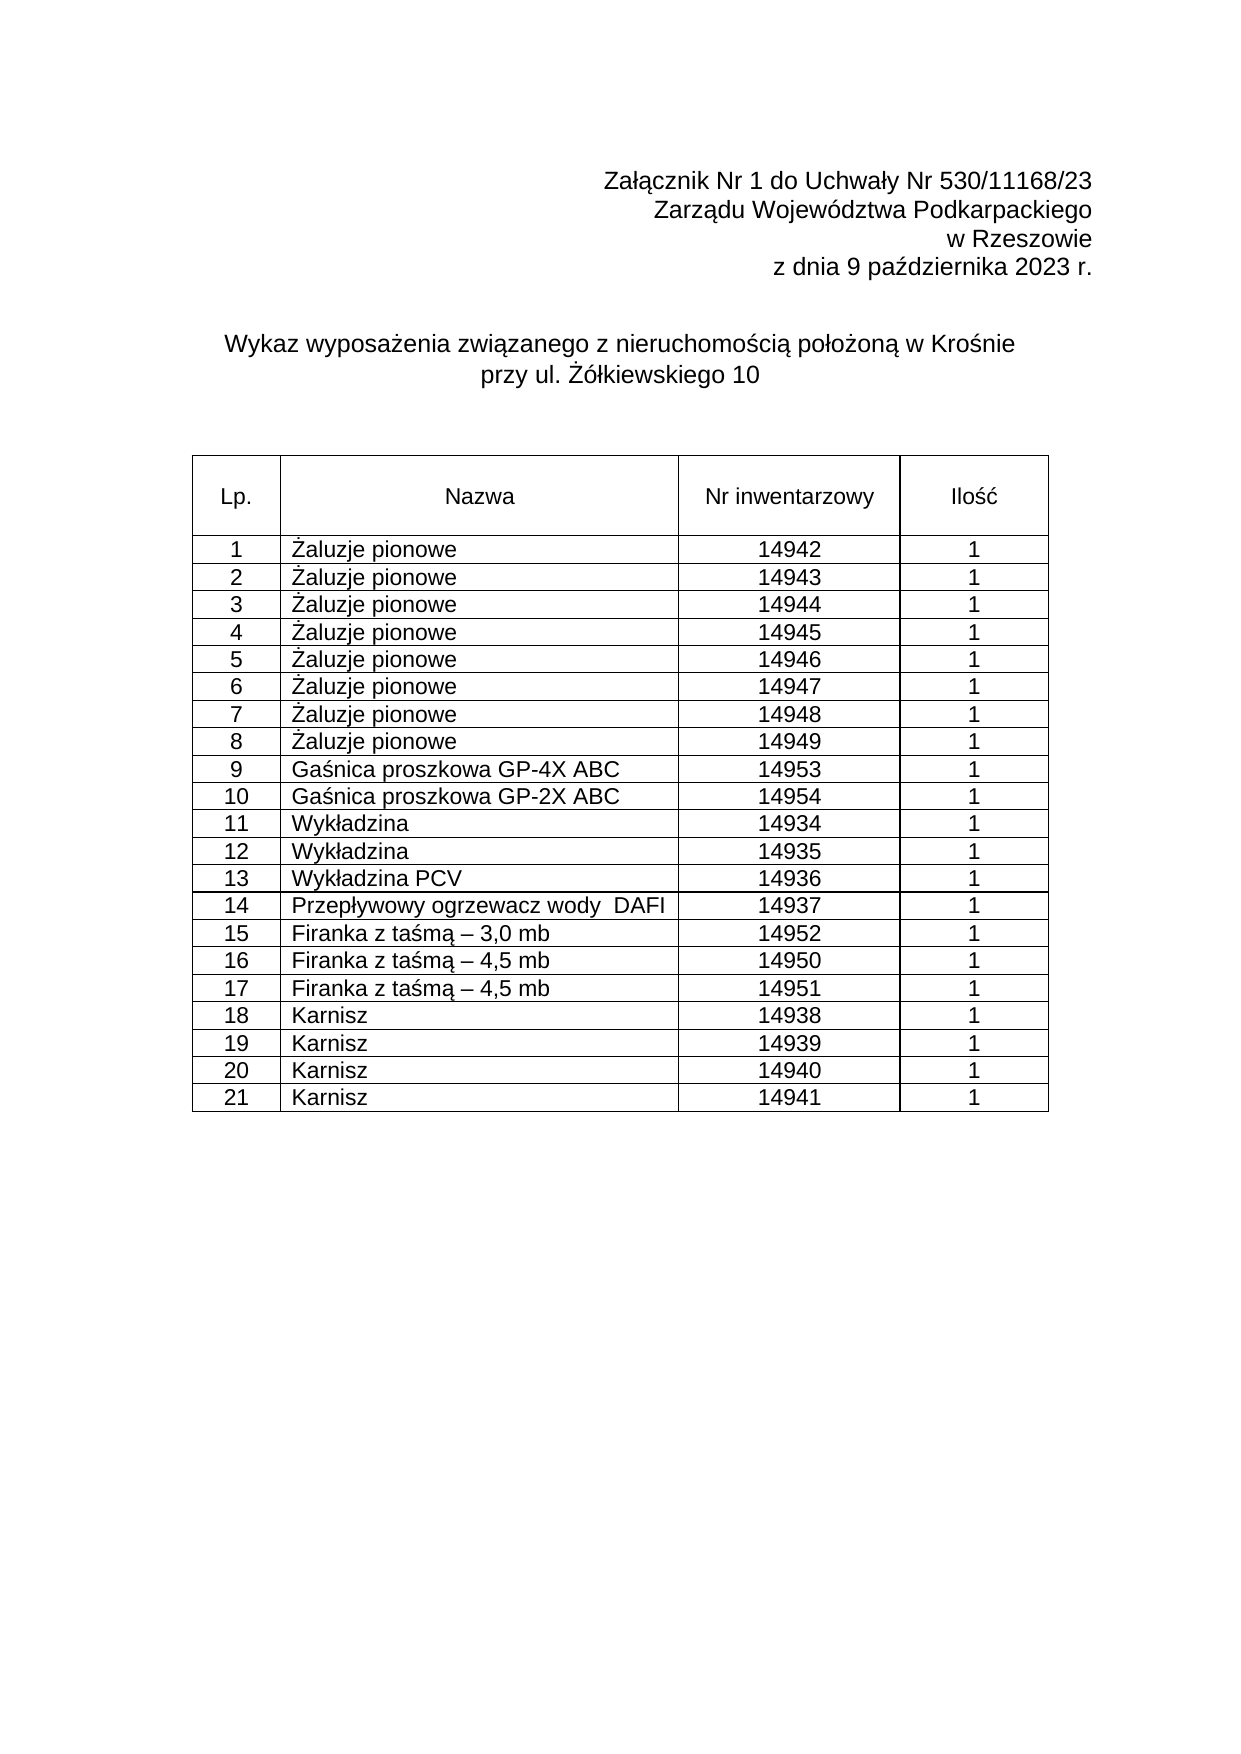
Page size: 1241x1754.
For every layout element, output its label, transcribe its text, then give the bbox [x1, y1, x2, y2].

table_cell 1 [901, 893, 1048, 919]
table_cell 14947 [679, 673, 899, 700]
table_cell 1 [901, 865, 1048, 891]
table_cell 17 [193, 975, 280, 1001]
table_cell Gaśnica proszkowa GP-2X ABC [281, 783, 678, 809]
table_cell 9 [193, 756, 280, 782]
table_cell Żaluzje pionowe [281, 673, 678, 700]
table_cell Wykładzina [281, 810, 678, 837]
table_cell 8 [193, 728, 280, 754]
table_cell 14951 [679, 975, 899, 1001]
table_cell 14936 [679, 865, 899, 891]
table_cell 13 [193, 865, 280, 891]
table_cell 1 [901, 673, 1048, 700]
table_cell Żaluzje pionowe [281, 728, 678, 754]
table_cell 1 [901, 646, 1048, 672]
table_cell 12 [193, 838, 280, 864]
table_cell 11 [193, 810, 280, 837]
table_cell 1 [901, 1002, 1048, 1028]
table_cell 1 [901, 1030, 1048, 1056]
table_cell 1 [901, 838, 1048, 864]
table_cell 14949 [679, 728, 899, 754]
table_cell 19 [193, 1030, 280, 1056]
table_cell 1 [193, 536, 280, 563]
text z dnia 9 października 2023 r. [148, 252, 1092, 281]
table_cell 14952 [679, 920, 899, 946]
table_cell 1 [901, 756, 1048, 782]
table_cell Firanka z taśmą – 4,5 mb [281, 947, 678, 974]
table_cell Karnisz [281, 1084, 678, 1111]
table_cell 1 [901, 1057, 1048, 1083]
table_header Nr inwentarzowy [679, 456, 899, 535]
table_cell 14940 [679, 1057, 899, 1083]
table_cell 14939 [679, 1030, 899, 1056]
table_cell 1 [901, 920, 1048, 946]
table_cell 1 [901, 564, 1048, 590]
table_cell Żaluzje pionowe [281, 646, 678, 672]
table_cell Żaluzje pionowe [281, 564, 678, 590]
table_cell 1 [901, 1084, 1048, 1111]
table_cell 6 [193, 673, 280, 700]
table_cell 18 [193, 1002, 280, 1028]
text w Rzeszowie [148, 223, 1092, 252]
table_cell 2 [193, 564, 280, 590]
table_cell Żaluzje pionowe [281, 591, 678, 617]
table_cell 14942 [679, 536, 899, 563]
table_cell 14945 [679, 619, 899, 645]
table_header Nazwa [281, 456, 678, 535]
table_cell Firanka z taśmą – 4,5 mb [281, 975, 678, 1001]
table_cell Żaluzje pionowe [281, 536, 678, 563]
table_cell Wykładzina [281, 838, 678, 864]
table_cell 16 [193, 947, 280, 974]
table_cell 1 [901, 947, 1048, 974]
table_cell 14935 [679, 838, 899, 864]
table_cell 21 [193, 1084, 280, 1111]
table_cell 14944 [679, 591, 899, 617]
table_cell 14941 [679, 1084, 899, 1111]
table_cell Żaluzje pionowe [281, 701, 678, 727]
text Zarządu Województwa Podkarpackiego [148, 195, 1092, 223]
text Wykaz wyposażenia związanego z nieruchomością położoną w Krośnie przy ul. Żółkiewskiego 10 [148, 329, 1092, 388]
table_cell 14937 [679, 893, 899, 919]
table_cell 1 [901, 591, 1048, 617]
table_cell 1 [901, 701, 1048, 727]
table_cell 14943 [679, 564, 899, 590]
table_cell 14953 [679, 756, 899, 782]
table_header Lp. [193, 456, 280, 535]
table_cell 14934 [679, 810, 899, 837]
table_cell 14948 [679, 701, 899, 727]
table_cell Żaluzje pionowe [281, 619, 678, 645]
table_cell Karnisz [281, 1030, 678, 1056]
table_cell 10 [193, 783, 280, 809]
table_cell 1 [901, 810, 1048, 837]
table_cell Przepływowy ogrzewacz wody DAFI [281, 893, 678, 919]
table_cell 4 [193, 619, 280, 645]
table_cell 1 [901, 975, 1048, 1001]
table_cell 3 [193, 591, 280, 617]
table_cell Karnisz [281, 1057, 678, 1083]
table_cell 14946 [679, 646, 899, 672]
table_cell 5 [193, 646, 280, 672]
table_cell 14950 [679, 947, 899, 974]
text Załącznik Nr 1 do Uchwały Nr 530/11168/23 [148, 166, 1092, 195]
table_cell 1 [901, 536, 1048, 563]
table_cell 14 [193, 893, 280, 919]
table_cell Karnisz [281, 1002, 678, 1028]
table_cell Wykładzina PCV [281, 865, 678, 891]
table_cell Firanka z taśmą – 3,0 mb [281, 920, 678, 946]
table_cell 1 [901, 783, 1048, 809]
table_cell 20 [193, 1057, 280, 1083]
table_cell 14954 [679, 783, 899, 809]
table_cell 1 [901, 619, 1048, 645]
table_cell 1 [901, 728, 1048, 754]
table_header Ilość [901, 456, 1048, 535]
table_cell 14938 [679, 1002, 899, 1028]
table_cell 15 [193, 920, 280, 946]
table_cell 7 [193, 701, 280, 727]
table_cell Gaśnica proszkowa GP-4X ABC [281, 756, 678, 782]
